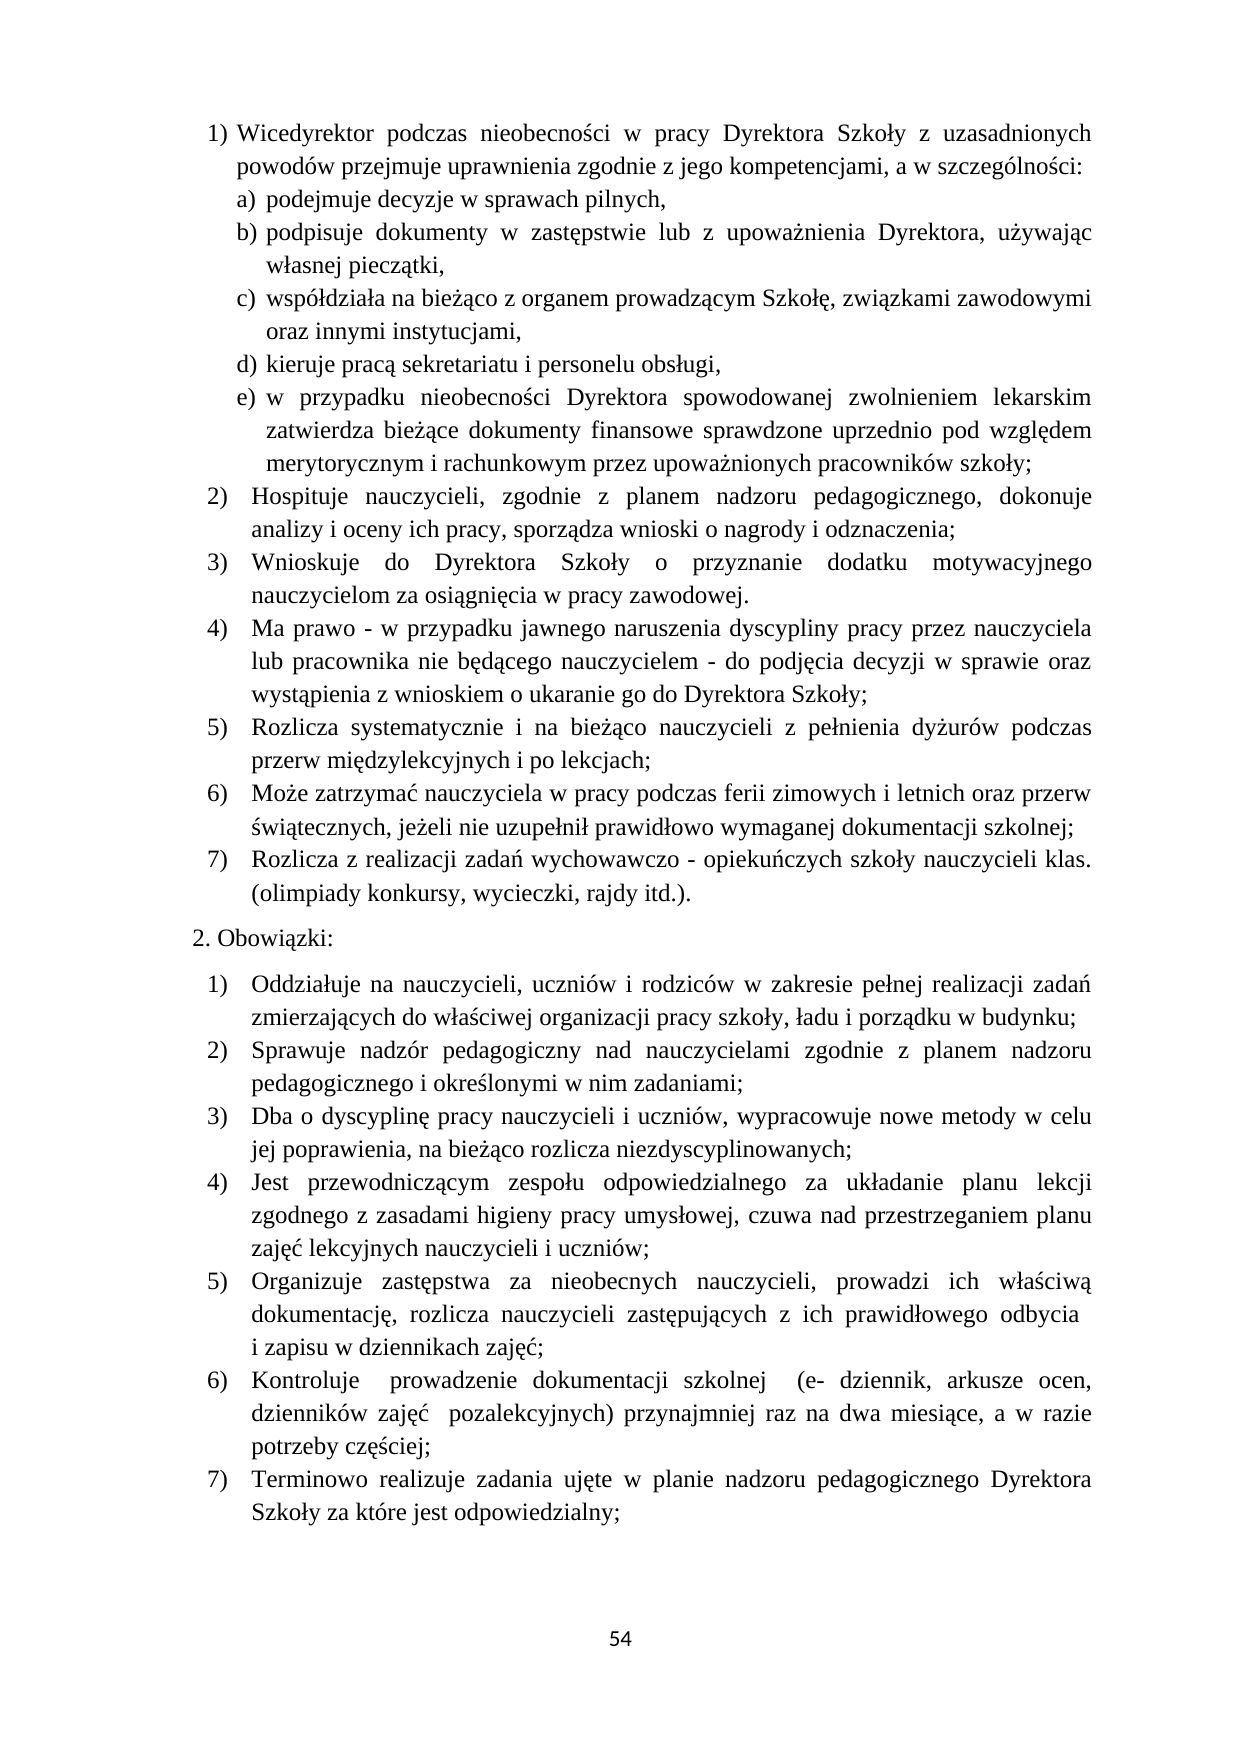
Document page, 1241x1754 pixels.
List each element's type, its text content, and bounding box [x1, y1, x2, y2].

list Wicedyrektor podczas nieobecności w pracy Dyrektora Szkoły z uzasadnionych powodów przejmuje uprawnienia zgodnie z jego kompetencjami, a w szczególności: [207, 118, 1092, 180]
list Jest przewodniczącym zespołu odpowiedzialnego za układanie planu lekcji zgodnego z zasadami higieny pracy umysłowej, czuwa nad przestrzeganiem planu zajęć lekcyjnych nauczycieli i uczniów; [207, 1167, 1092, 1262]
list Ma prawo - w przypadku jawnego naruszenia dyscypliny pracy przez nauczyciela lub pracownika nie będącego nauczycielem - do podjęcia decyzji w sprawie oraz wystąpienia z wnioskiem o ukaranie go do Dyrektora Szkoły; [207, 613, 1092, 708]
list Wnioskuje do Dyrektora Szkoły o przyznanie dodatku motywacyjnego nauczycielom za osiągnięcia w pracy zawodowej. [207, 547, 1092, 609]
list podpisuje dokumenty w zastępstwie lub z upoważnienia Dyrektora, używając własnej pieczątki, [236, 217, 1092, 279]
list Kontroluje prowadzenie dokumentacji szkolnej (e- dziennik, arkusze ocen, dzienników zajęć pozalekcyjnych) przynajmniej raz na dwa miesiące, a w razie potrzeby częściej; [207, 1365, 1092, 1460]
list Hospituje nauczycieli, zgodnie z planem nadzoru pedagogicznego, dokonuje analizy i oceny ich pracy, sporządza wnioski o nagrody i odznaczenia; [207, 481, 1092, 543]
list Rozlicza systematycznie i na bieżąco nauczycieli z pełnienia dyżurów podczas przerw międzylekcyjnych i po lekcjach; [207, 712, 1092, 774]
list Dba o dyscyplinę pracy nauczycieli i uczniów, wypracowuje nowe metody w celu jej poprawienia, na bieżąco rozlicza niezdyscyplinowanych; [207, 1101, 1092, 1162]
list Organizuje zastępstwa za nieobecnych nauczycieli, prowadzi ich właściwą dokumentację, rozlicza nauczycieli zastępujących z ich prawidłowego odbycia i zapisu w dziennikach zajęć; [207, 1266, 1092, 1361]
list Sprawuje nadzór pedagogiczny nad nauczycielami zgodnie z planem nadzoru pedagogicznego i określonymi w nim zadaniami; [207, 1035, 1092, 1096]
text 2. Obowiązki: [148, 923, 1092, 952]
list Terminowo realizuje zadania ujęte w planie nadzoru pedagogicznego Dyrektora Szkoły za które jest odpowiedzialny; [207, 1464, 1092, 1526]
list Może zatrzymać nauczyciela w pracy podczas ferii zimowych i letnich oraz przerw świątecznych, jeżeli nie uzupełnił prawidłowo wymaganej dokumentacji szkolnej; [207, 778, 1092, 840]
list kieruje pracą sekretariatu i personelu obsługi, [236, 349, 1092, 378]
list współdziała na bieżąco z organem prowadzącym Szkołę, związkami zawodowymi oraz innymi instytucjami, [236, 283, 1092, 345]
list podejmuje decyzje w sprawach pilnych, [236, 184, 1092, 213]
list w przypadku nieobecności Dyrektora spowodowanej zwolnieniem lekarskim zatwierdza bieżące dokumenty finansowe sprawdzone uprzednio pod względem merytorycznym i rachunkowym przez upoważnionych pracowników szkoły; [236, 382, 1092, 477]
list Rozlicza z realizacji zadań wychowawczo - opiekuńczych szkoły nauczycieli klas. (olimpiady konkursy, wycieczki, rajdy itd.). [207, 844, 1092, 906]
list Oddziałuje na nauczycieli, uczniów i rodziców w zakresie pełnej realizacji zadań zmierzających do właściwej organizacji pracy szkoły, ładu i porządku w budynku; [207, 969, 1092, 1030]
